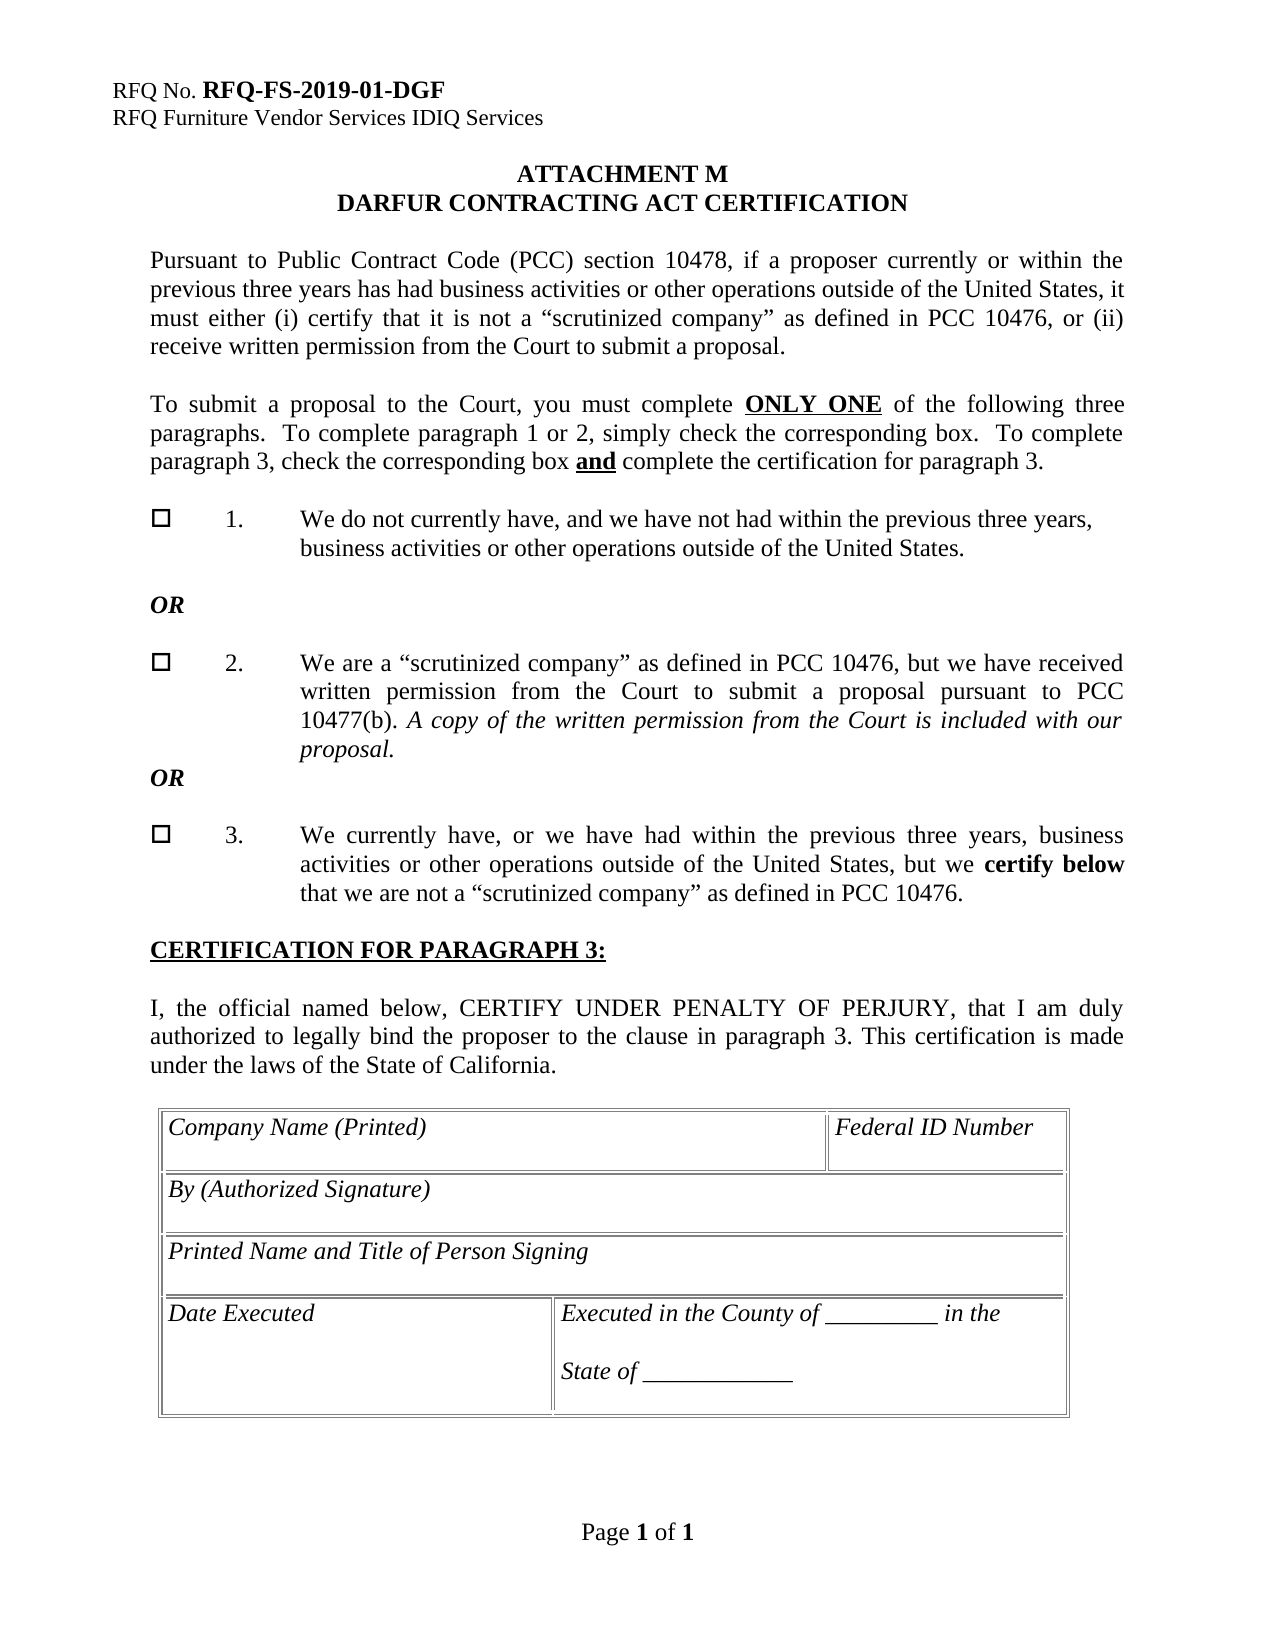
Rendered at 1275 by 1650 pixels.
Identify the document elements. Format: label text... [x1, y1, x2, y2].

subtitle darfur contracting act certification [150, 188, 1095, 216]
text OR [150, 763, 1125, 791]
table_header Federal ID Number [827, 1112, 1066, 1170]
text I, the official named below, CERTIFY UNDER PENALTY OF PERJURY, that I am duly authorized to legally bind the proposer to the clause in paragraph 3. This certification is made under the laws of the State of California. [150, 993, 1125, 1079]
table_cell Date Executed [160, 1294, 553, 1413]
text Pursuant to Public Contract Code (PCC) section 10478, if a proposer currently or within the previous three years has had business activities or other operations outside of the United States, it must either (i) certify that it is not a “scrutinized company” as defined in PCC 10476, or (ii) receive written permission from the Court to submit a proposal. [150, 245, 1125, 360]
text OR [150, 590, 1125, 619]
text CERTIFICATION FOR PARAGRAPH 3: [150, 935, 1125, 964]
table_cell Executed in the County of _________ in the State of ____________ [553, 1294, 1068, 1413]
table_cell By (Authorized Signature) [160, 1170, 1068, 1232]
text 3. We currently have, or we have had within the previous three years, business activities or other operations outside of the United States, but we certify below that we are not a “scrutinized company” as defined in PCC 10476. [150, 820, 1125, 906]
text To submit a proposal to the Court, you must complete ONLY ONE of the following three paragraphs. To complete paragraph 1 or 2, simply check the corresponding box. To complete paragraph 3, check the corresponding box and complete the certification for paragraph 3. [150, 389, 1125, 475]
text 1. We do not currently have, and we have not had within the previous three years, business activities or other operations outside of the United States. [150, 504, 1125, 590]
subtitle ATTACHMENT M [150, 159, 1095, 188]
table_header Company Name (Printed) [160, 1109, 827, 1170]
table_cell Printed Name and Title of Person Signing [160, 1232, 1068, 1294]
text 2. We are a “scrutinized company” as defined in PCC 10476, but we have received written permission from the Court to submit a proposal pursuant to PCC 10477(b). A copy of the written permission from the Court is included with our proposal. [150, 648, 1125, 763]
